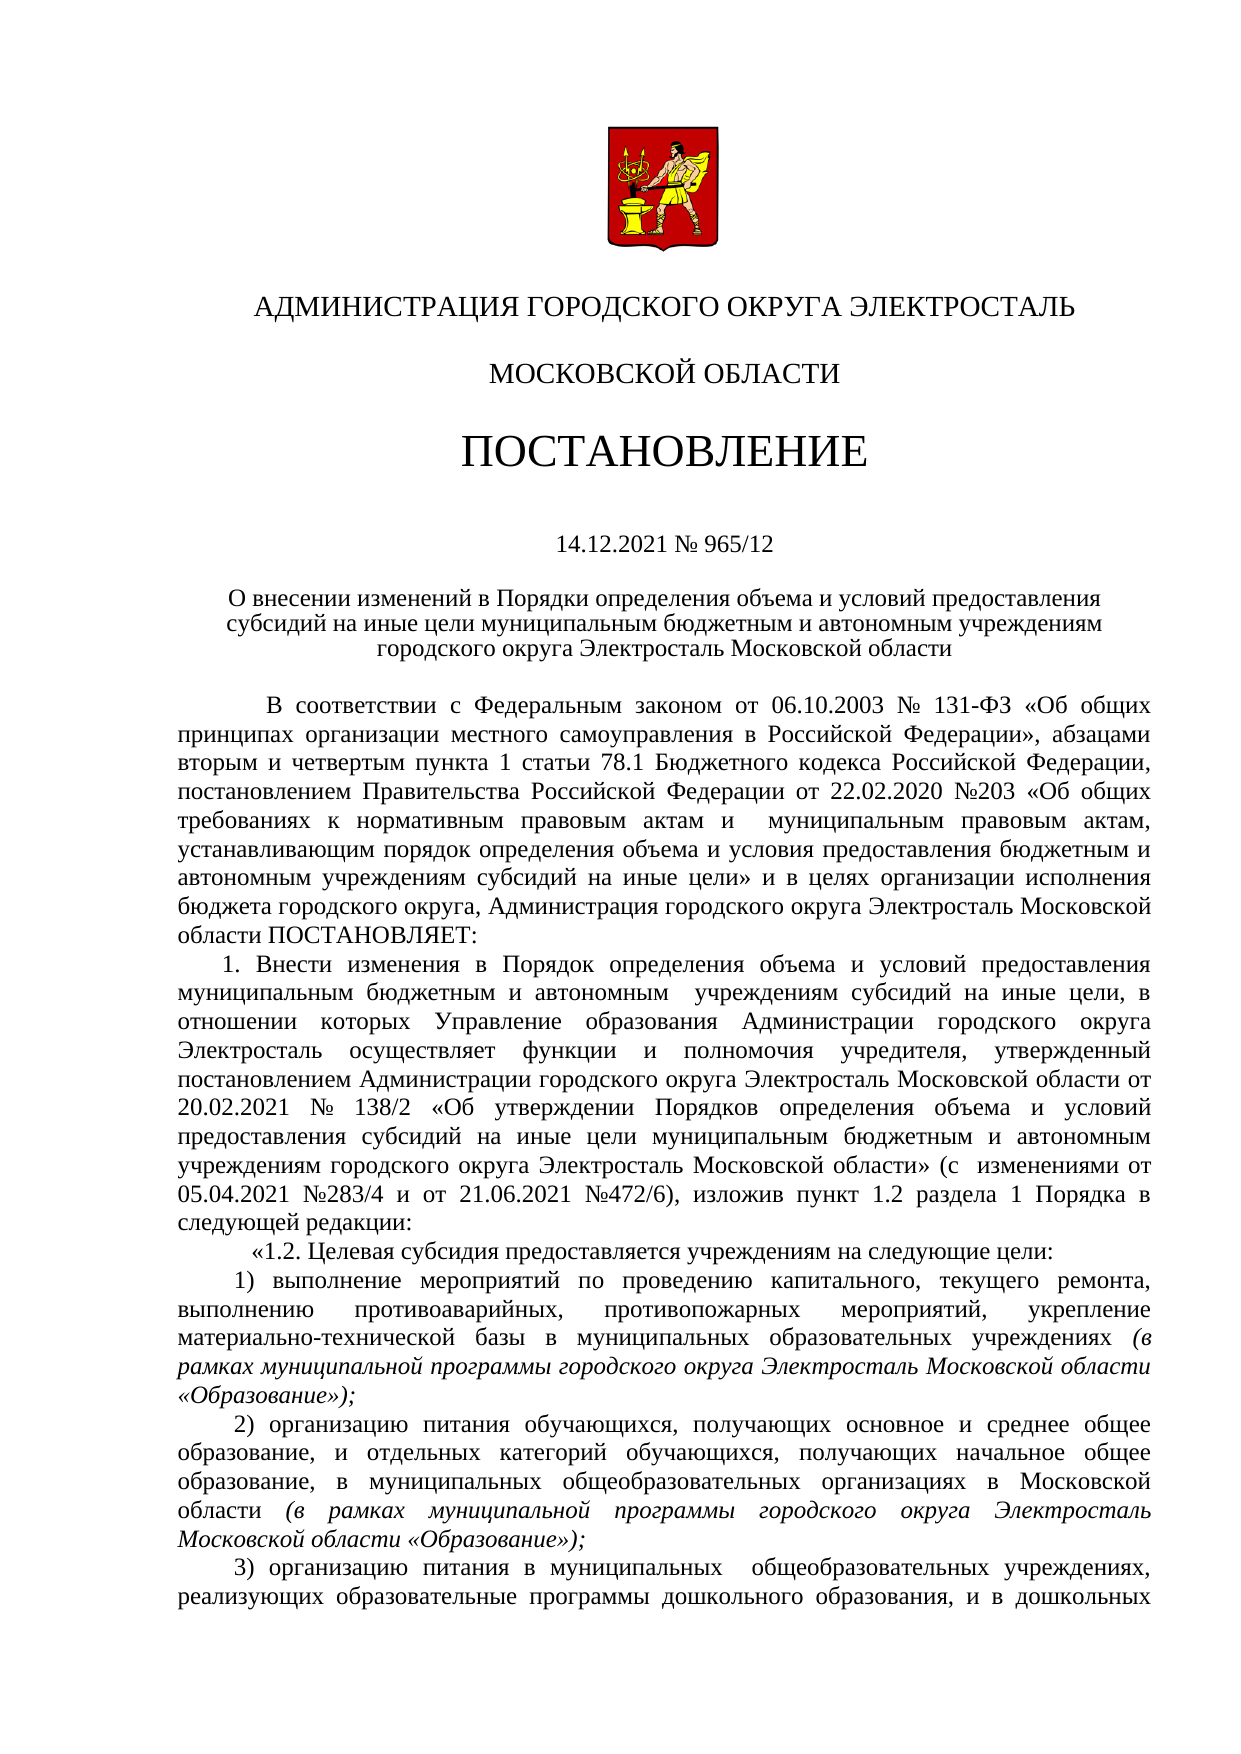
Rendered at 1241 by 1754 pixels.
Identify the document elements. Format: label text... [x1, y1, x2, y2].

text 1. Внести изменения в Порядок определения объема и условий предоставления муниципальным бюджетным и автономным учреждениям субсидий на иные цели, в отношении которых Управление образования Администрации городского округа Электросталь осуществляет функции и полномочия учредителя, утвержденный постановлением Администрации городского округа Электросталь Московской области от 20.02.2021 № 138/2 «Об утверждении Порядков определения объема и условий предоставления субсидий на иные цели муниципальным бюджетным и автономным учреждениям городского округа Электросталь Московской области» (с изменениями от 05.04.2021 №283/4 и от 21.06.2021 №472/6), изложив пункт 1.2 раздела 1 Порядка в следующей редакции: [177, 949, 1152, 1236]
picture [597, 118, 732, 256]
text 2) организацию питания обучающихся, получающих основное и среднее общее образование, и отдельных категорий обучающихся, получающих начальное общее образование, в муниципальных общеобразовательных организациях в Московской области (в рамках муниципальной программы городского округа Электросталь Московской области «Образование»); [177, 1409, 1152, 1552]
text ПОСТАНОВЛЕНИЕ [177, 423, 1152, 476]
text МОСКОВСКОЙ ОБЛАСТИ [177, 356, 1152, 390]
text О внесении изменений в Порядки определения объема и условий предоставления субсидий на иные цели муниципальным бюджетным и автономным учреждениям городского округа Электросталь Московской области [177, 586, 1152, 661]
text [177, 1552, 1152, 1610]
text 14.12.2021 № 965/12 [177, 529, 1152, 557]
text 1) выполнение мероприятий по проведению капитального, текущего ремонта, выполнению противоаварийных, противопожарных мероприятий, укрепление материально-технической базы в муниципальных образовательных учреждениях (в рамках муниципальной программы городского округа Электросталь Московской области «Образование»); [177, 1265, 1152, 1409]
text В соответствии с Федеральным законом от 06.10.2003 № 131-ФЗ «Об общих принципах организации местного самоуправления в Российской Федерации», абзацами вторым и четвертым пункта 1 статьи 78.1 Бюджетного кодекса Российской Федерации, постановлением Правительства Российской Федерации от 22.02.2020 №203 «Об общих требованиях к нормативным правовым актам и муниципальным правовым актам, устанавливающим порядок определения объема и условия предоставления бюджетным и автономным учреждениям субсидий на иные цели» и в целях организации исполнения бюджета городского округа, Администрация городского округа Электросталь Московской области ПОСТАНОВЛЯЕТ: [177, 690, 1152, 949]
text АДМИНИСТРАЦИЯ ГОРОДСКОГО ОКРУГА ЭЛЕКТРОСТАЛЬ [177, 289, 1152, 323]
text «1.2. Целевая субсидия предоставляется учреждениям на следующие цели: [177, 1236, 1152, 1265]
